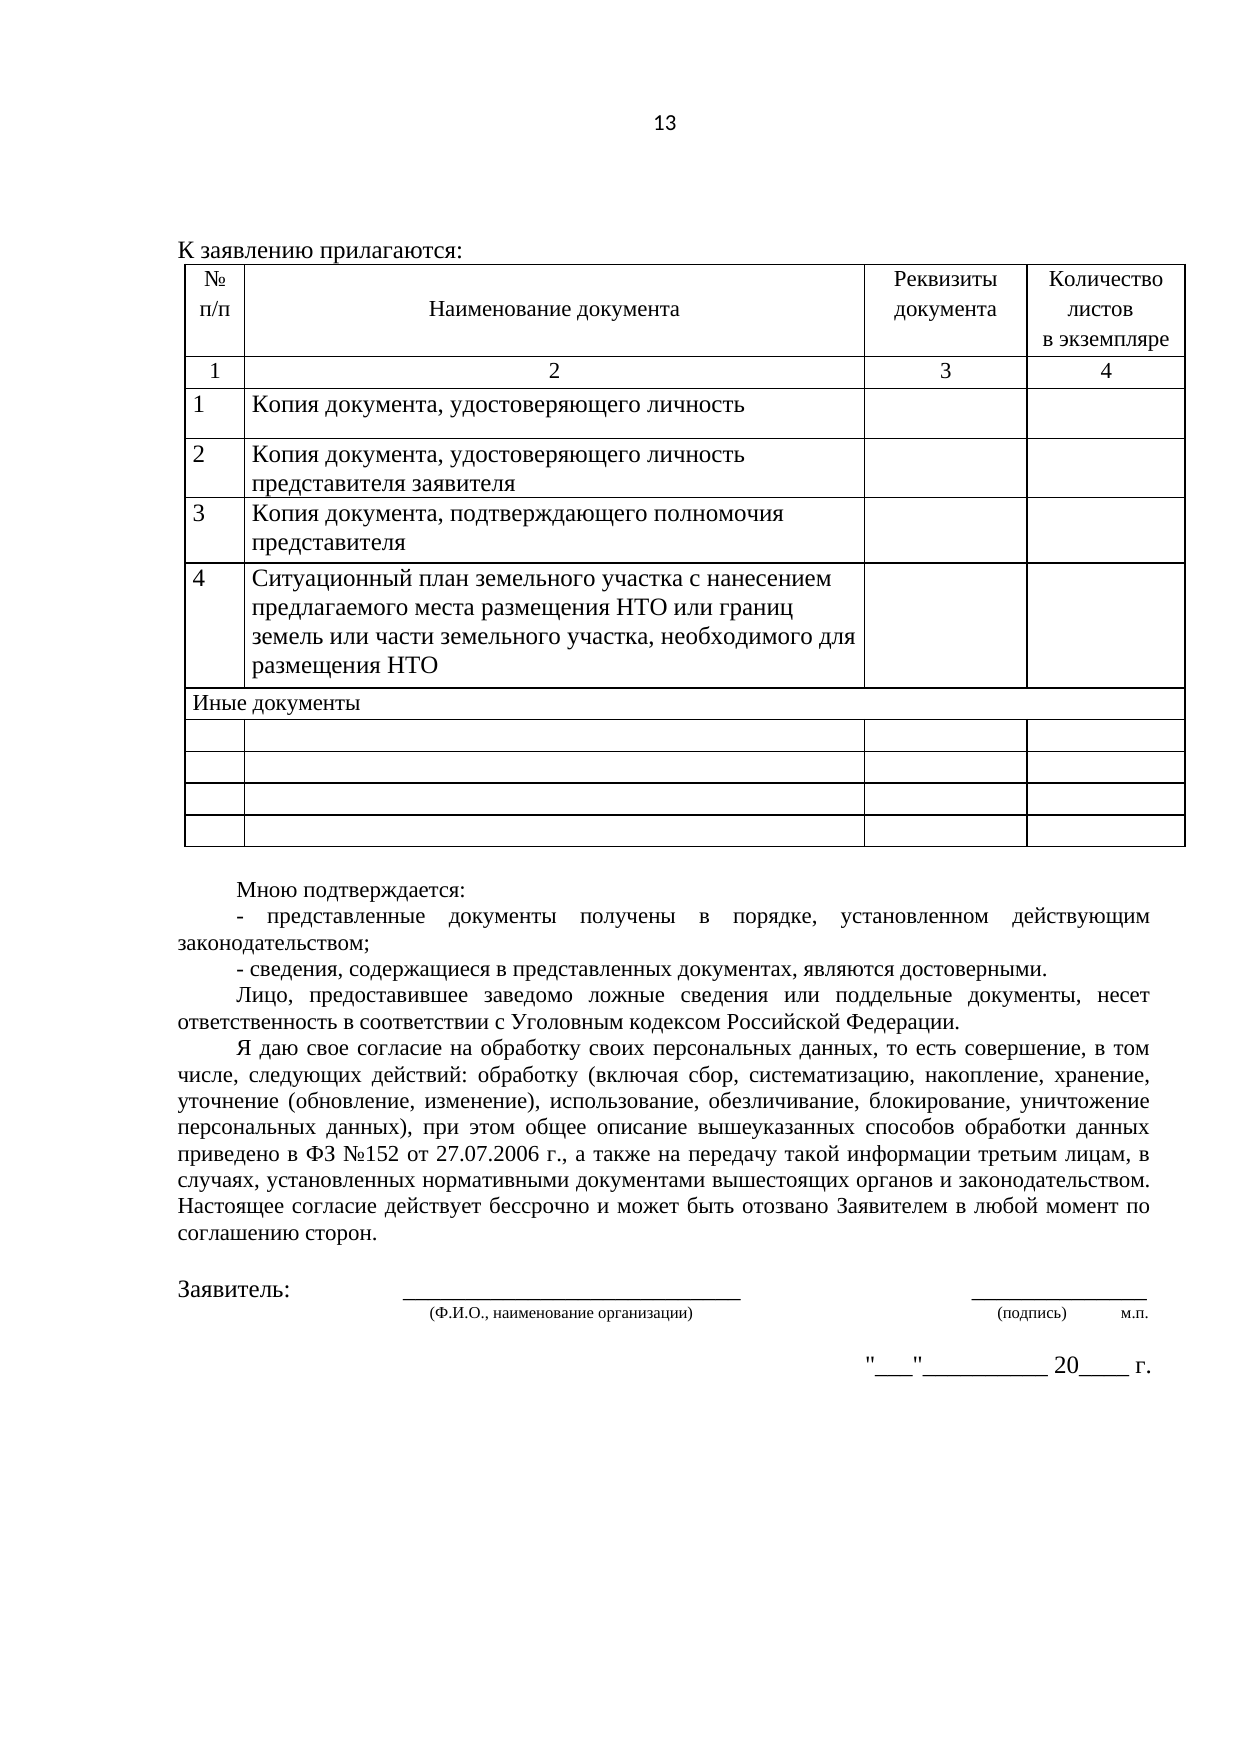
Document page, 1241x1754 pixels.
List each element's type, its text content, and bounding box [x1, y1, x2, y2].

table_cell [1028, 720, 1184, 751]
table_cell Копия документа, удостоверяющего личность представителя заявителя [245, 439, 864, 497]
table_cell [245, 752, 864, 782]
table_cell Копия документа, удостоверяющего личность [245, 389, 864, 437]
table_cell [186, 816, 244, 846]
text - сведения, содержащиеся в представленных документах, являются достоверными. [177, 955, 1152, 982]
table_cell [865, 564, 1026, 687]
table_cell 2 [186, 439, 244, 497]
table_cell [1028, 498, 1184, 562]
table_cell [865, 784, 1026, 814]
table_cell [1028, 389, 1184, 437]
table_cell [186, 752, 244, 782]
table_cell [1028, 564, 1184, 687]
text - представленные документы получены в порядке, установленном действующим законодательством; [177, 902, 1152, 955]
table_cell [865, 752, 1026, 782]
table_cell [186, 720, 244, 751]
table_cell [1028, 439, 1184, 497]
table_header Наименование документа [245, 265, 864, 356]
table_cell 4 [1028, 357, 1184, 387]
table_header № п/п [186, 265, 244, 356]
text "___"__________ 20____ г. [177, 1350, 1152, 1378]
table_cell Ситуационный план земельного участка с нанесением предлагаемого места размещения НТО или границ земель или части земельного участка, необходимого для размещения НТО [245, 564, 864, 687]
table_cell [245, 816, 864, 846]
table_cell [865, 389, 1026, 437]
table_cell Копия документа, подтверждающего полномочия представителя [245, 498, 864, 562]
table_header Количество листов в экземпляре [1028, 265, 1184, 356]
table_cell Иные документы [186, 689, 1184, 719]
table_cell [865, 816, 1026, 846]
table_header Реквизиты документа [865, 265, 1026, 356]
table_cell 3 [186, 498, 244, 562]
table_cell [1028, 816, 1184, 846]
text Заявитель: ___________________________ ______________ [177, 1274, 1152, 1303]
table_cell 2 [245, 357, 864, 387]
table_cell [245, 784, 864, 814]
table_cell [865, 498, 1026, 562]
table_cell [1028, 752, 1184, 782]
text Я даю свое согласие на обработку своих персональных данных, то есть совершение, в том числе, следующих действий: обработку (включая сбор, систематизацию, накопление, хранение, уточнение (обновление, изменение), использование, обезличивание, блокирование, уничтожение персональных данных), при этом общее описание вышеуказанных способов обработки данных приведено в ФЗ №152 от 27.07.2006 г., а также на передачу такой информации третьим лицам, в случаях, установленных нормативными документами вышестоящих органов и законодательством. Настоящее согласие действует бессрочно и может быть отозвано Заявителем в любой момент по соглашению сторон. [177, 1034, 1152, 1245]
table_cell [186, 784, 244, 814]
table_cell 1 [186, 357, 244, 387]
table_cell 3 [865, 357, 1026, 387]
table_cell [1028, 784, 1184, 814]
table_cell 1 [186, 389, 244, 437]
table_cell [865, 720, 1026, 751]
text К заявлению прилагаются: [177, 235, 1152, 263]
text (Ф.И.О., наименование организации) (подпись) м.п. [177, 1303, 1152, 1322]
text Лицо, предоставившее заведомо ложные сведения или поддельные документы, несет ответственность в соответствии с Уголовным кодексом Российской Федерации. [177, 982, 1152, 1034]
table_cell [865, 439, 1026, 497]
text Мною подтверждается: [177, 876, 1152, 902]
table_cell [245, 720, 864, 751]
table_cell 4 [186, 564, 244, 687]
